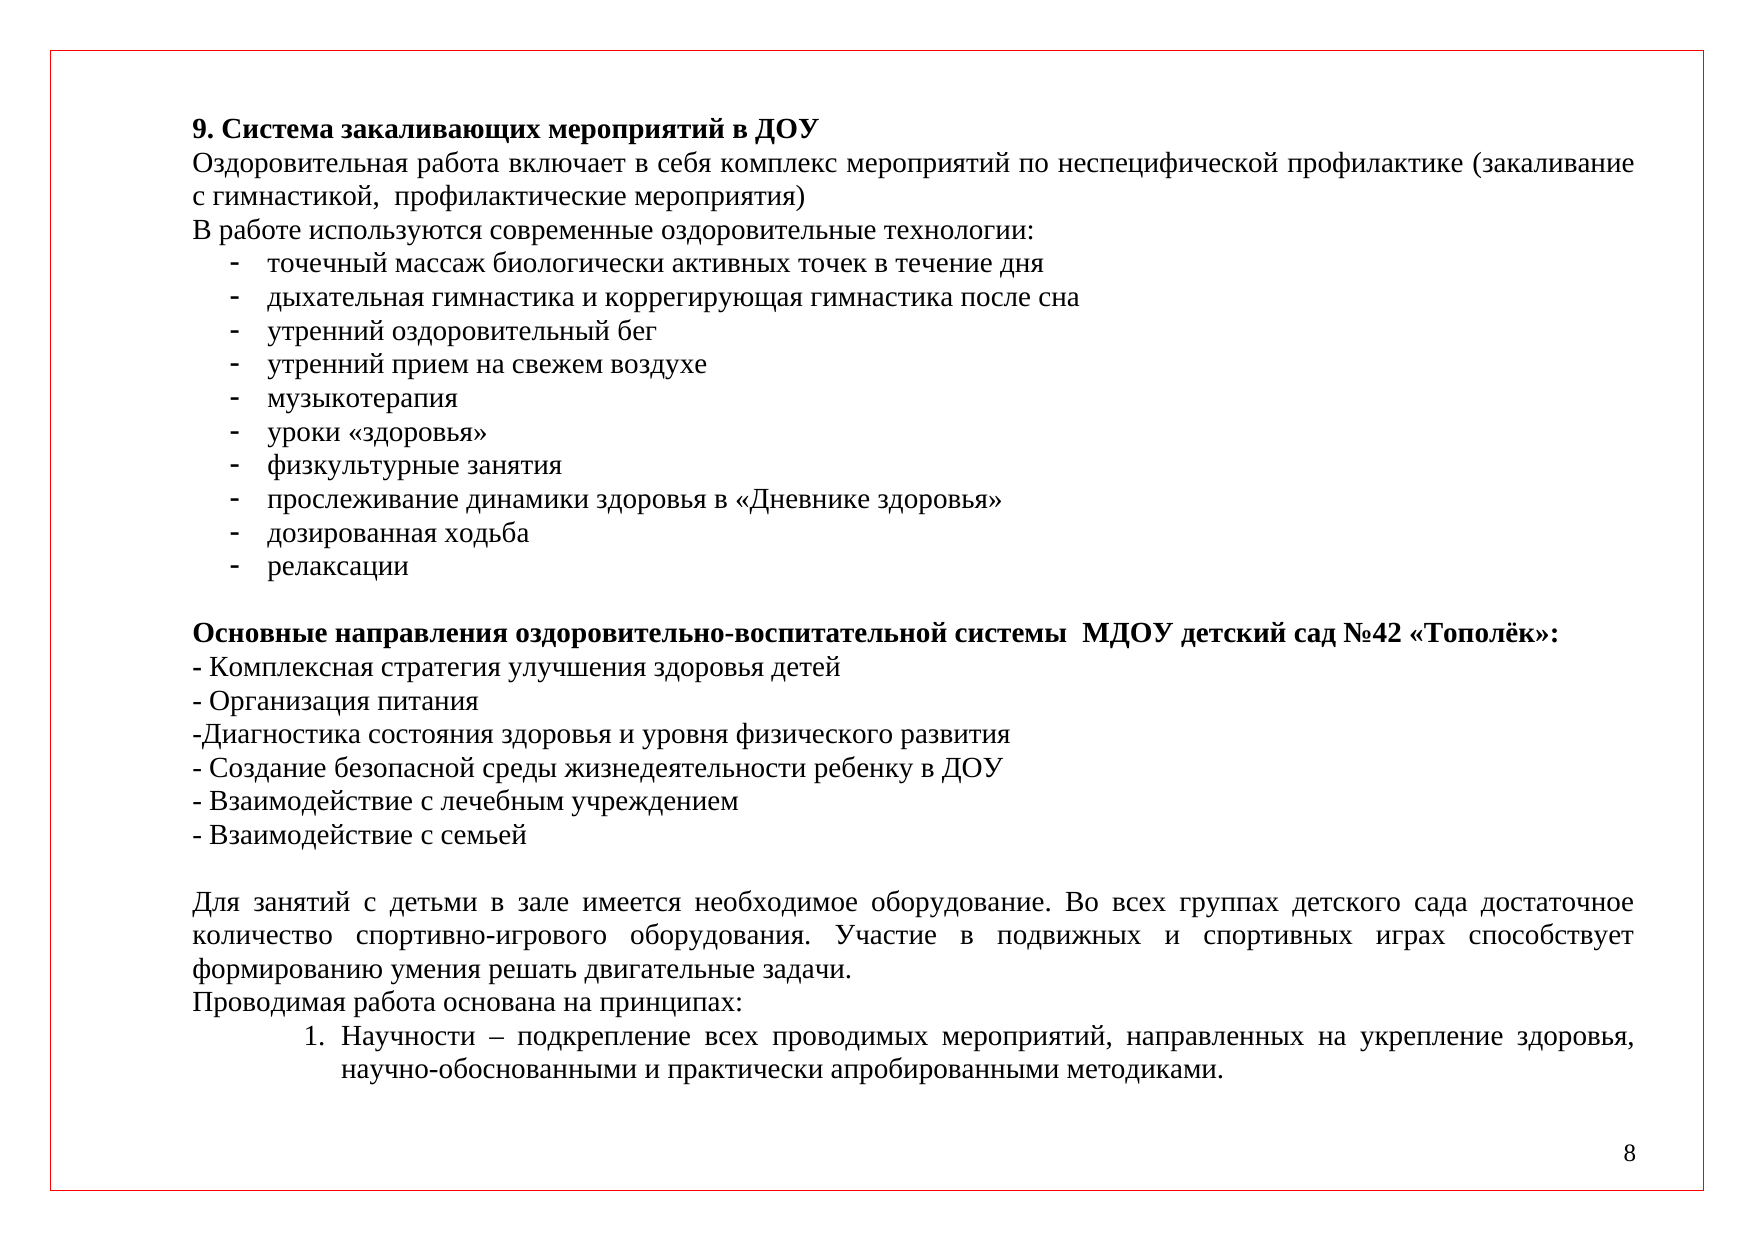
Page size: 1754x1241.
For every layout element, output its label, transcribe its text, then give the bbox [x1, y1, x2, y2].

text Основные направления оздоровительно-воспитательной системы МДОУ детский сад №42 «Тополёк»: [192, 616, 1636, 649]
text - Организация питания [192, 683, 1636, 716]
list уроки «здоровья» [229, 414, 1636, 447]
list точечный массаж биологически активных точек в течение дня [229, 246, 1636, 279]
list Научности – подкрепление всех проводимых мероприятий, направленных на укрепление здоровья, научно-обоснованными и практически апробированными методиками. [303, 1018, 1636, 1085]
list музыкотерапия [229, 380, 1636, 414]
list дыхательная гимнастика и коррегирующая гимнастика после сна [229, 279, 1636, 313]
text -Диагностика состояния здоровья и уровня физического развития [192, 716, 1636, 750]
text - Создание безопасной среды жизнедеятельности ребенку в ДОУ [192, 750, 1636, 783]
list физкультурные занятия [229, 447, 1636, 481]
text - Комплексная стратегия улучшения здоровья детей [192, 649, 1636, 683]
list дозированная ходьба [229, 515, 1636, 548]
text - Взаимодействие с семьей [192, 817, 1636, 850]
list релаксации [229, 548, 1636, 582]
text Для занятий с детьми в зале имеется необходимое оборудование. Во всех группах детского сада достаточное количество спортивно-игрового оборудования. Участие в подвижных и спортивных играх способствует формированию умения решать двигательные задачи. [192, 884, 1636, 984]
text - Взаимодействие с лечебным учреждением [192, 783, 1636, 817]
list утренний оздоровительный бег [229, 313, 1636, 346]
text Проводимая работа основана на принципах: [192, 984, 1636, 1018]
list прослеживание динамики здоровья в «Дневнике здоровья» [229, 481, 1636, 515]
text 9. Система закаливающих мероприятий в ДОУ [192, 111, 1636, 145]
text Оздоровительная работа включает в себя комплекс мероприятий по неспецифической профилактике (закаливание с гимнастикой, профилактические мероприятия) [192, 145, 1636, 212]
list утренний прием на свежем воздухе [229, 346, 1636, 380]
text В работе используются современные оздоровительные технологии: [192, 212, 1636, 246]
